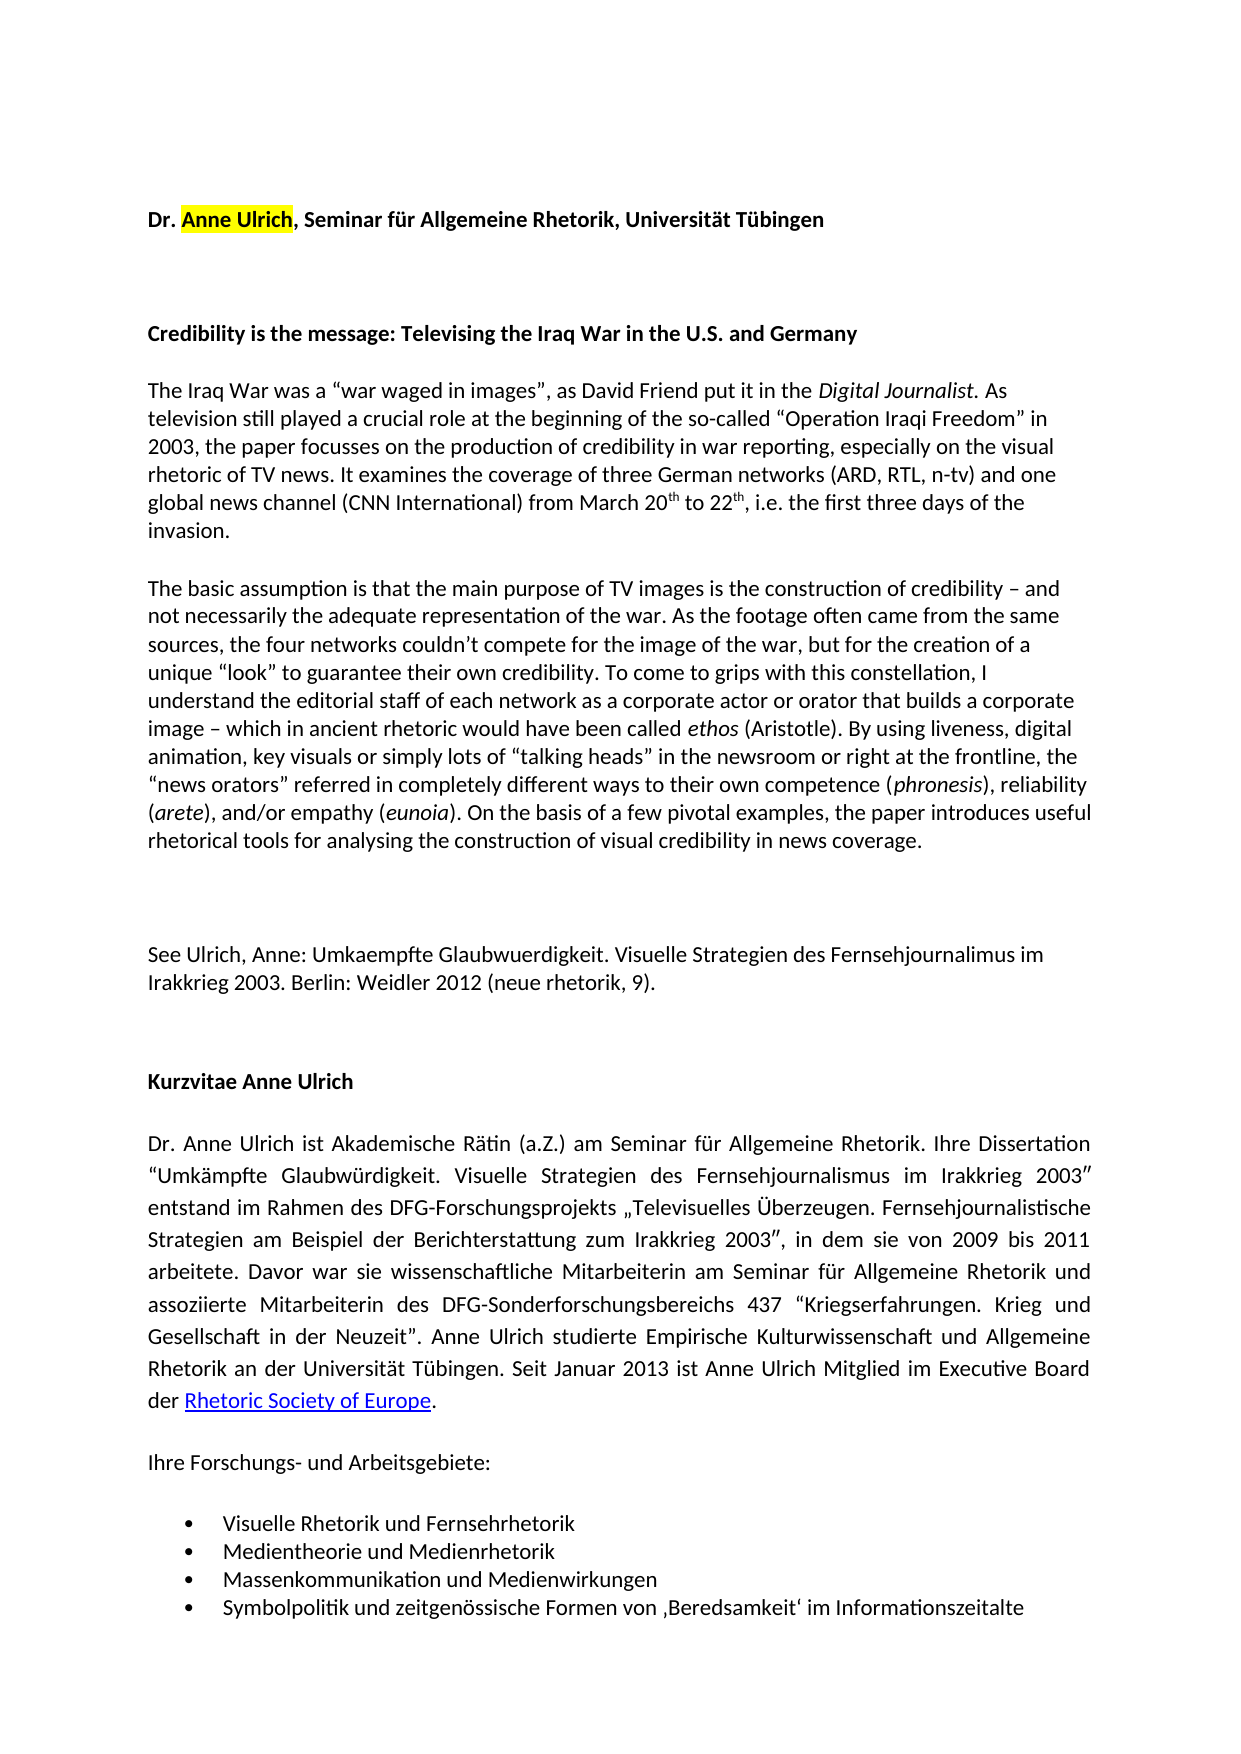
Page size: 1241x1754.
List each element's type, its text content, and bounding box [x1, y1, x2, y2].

text Dr. Anne Ulrich, Seminar für Allgemeine Rhetorik, Universität Tübingen [293, 205, 1093, 233]
text Ihre Forschungs- und Arbeitsgebiete: [148, 1448, 1093, 1476]
list Massenkommunikation und Medienwirkungen [185, 1565, 1093, 1593]
list Visuelle Rhetorik und Fernsehrhetorik [185, 1509, 1093, 1537]
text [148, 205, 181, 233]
text The basic assumption is that the main purpose of TV images is the construction of credibility – and not necessarily the adequate representation of the war. As the footage often came from the same sources, the four networks couldn’t compete for the image of the war, but for the creation of a unique “look” to guarantee their own credibility. To come to grips with this constellation, I understand the editorial staff of each network as a corporate actor or orator that builds a corporate image – which in ancient rhetoric would have been called ethos (Aristotle). By using liveness, digital animation, key visuals or simply lots of “talking heads” in the newsroom or right at the frontline, the “news orators” referred in completely different ways to their own competence (phronesis), reliability (arete), and/or empathy (eunoia). On the basis of a few pivotal examples, the paper introduces useful rhetorical tools for analysing the construction of visual credibility in news coverage. [148, 574, 1093, 854]
list Symbolpolitik und zeitgenössische Formen von ‚Beredsamkeit‘ im Informationszeitalte [185, 1593, 1093, 1621]
text See Ulrich, Anne: Umkaempfte Glaubwuerdigkeit. Visuelle Strategien des Fernsehjournalimus im Irakkrieg 2003. Berlin: Weidler 2012 (neue rhetorik, 9). [148, 940, 1093, 996]
text Credibility is the message: Televising the Iraq War in the U.S. and Germany [148, 319, 1093, 347]
list Medientheorie und Medienrhetorik [185, 1537, 1093, 1565]
text Dr. Anne Ulrich ist Akademische Rätin (a.Z.) am Seminar für Allgemeine Rhetorik. Ihre Dissertation “Umkämpfte Glaubwürdigkeit. Visuelle Strategien des Fernsehjournalismus im Irakkrieg 2003″ entstand im Rahmen des DFG-Forschungsprojekts „Televisuelles Überzeugen. Fernsehjournalistische Strategien am Beispiel der Berichterstattung zum Irakkrieg 2003″, in dem sie von 2009 bis 2011 arbeitete. Davor war sie wissenschaftliche Mitarbeiterin am Seminar für Allgemeine Rhetorik und assoziierte Mitarbeiterin des DFG-Sonderforschungsbereichs 437 “Kriegserfahrungen. Krieg und Gesellschaft in der Neuzeit”. Anne Ulrich studierte Empirische Kulturwissenschaft und Allgemeine Rhetorik an der Universität Tübingen. Seit Januar 2013 ist Anne Ulrich Mitglied im Executive Board der Rhetoric Society of Europe. [148, 1129, 1093, 1414]
text The Iraq War was a “war waged in images”, as David Friend put it in the Digital Journalist. As television still played a crucial role at the beginning of the so-called “Operation Iraqi Freedom” in 2003, the paper focusses on the production of credibility in war reporting, especially on the visual rhetoric of TV news. It examines the coverage of three German networks (ARD, RTL, n-tv) and one global news channel (CNN International) from March 20th to 22th, i.e. the first three days of the invasion. [148, 376, 1093, 544]
text Kurzvitae Anne Ulrich [148, 1067, 1093, 1095]
